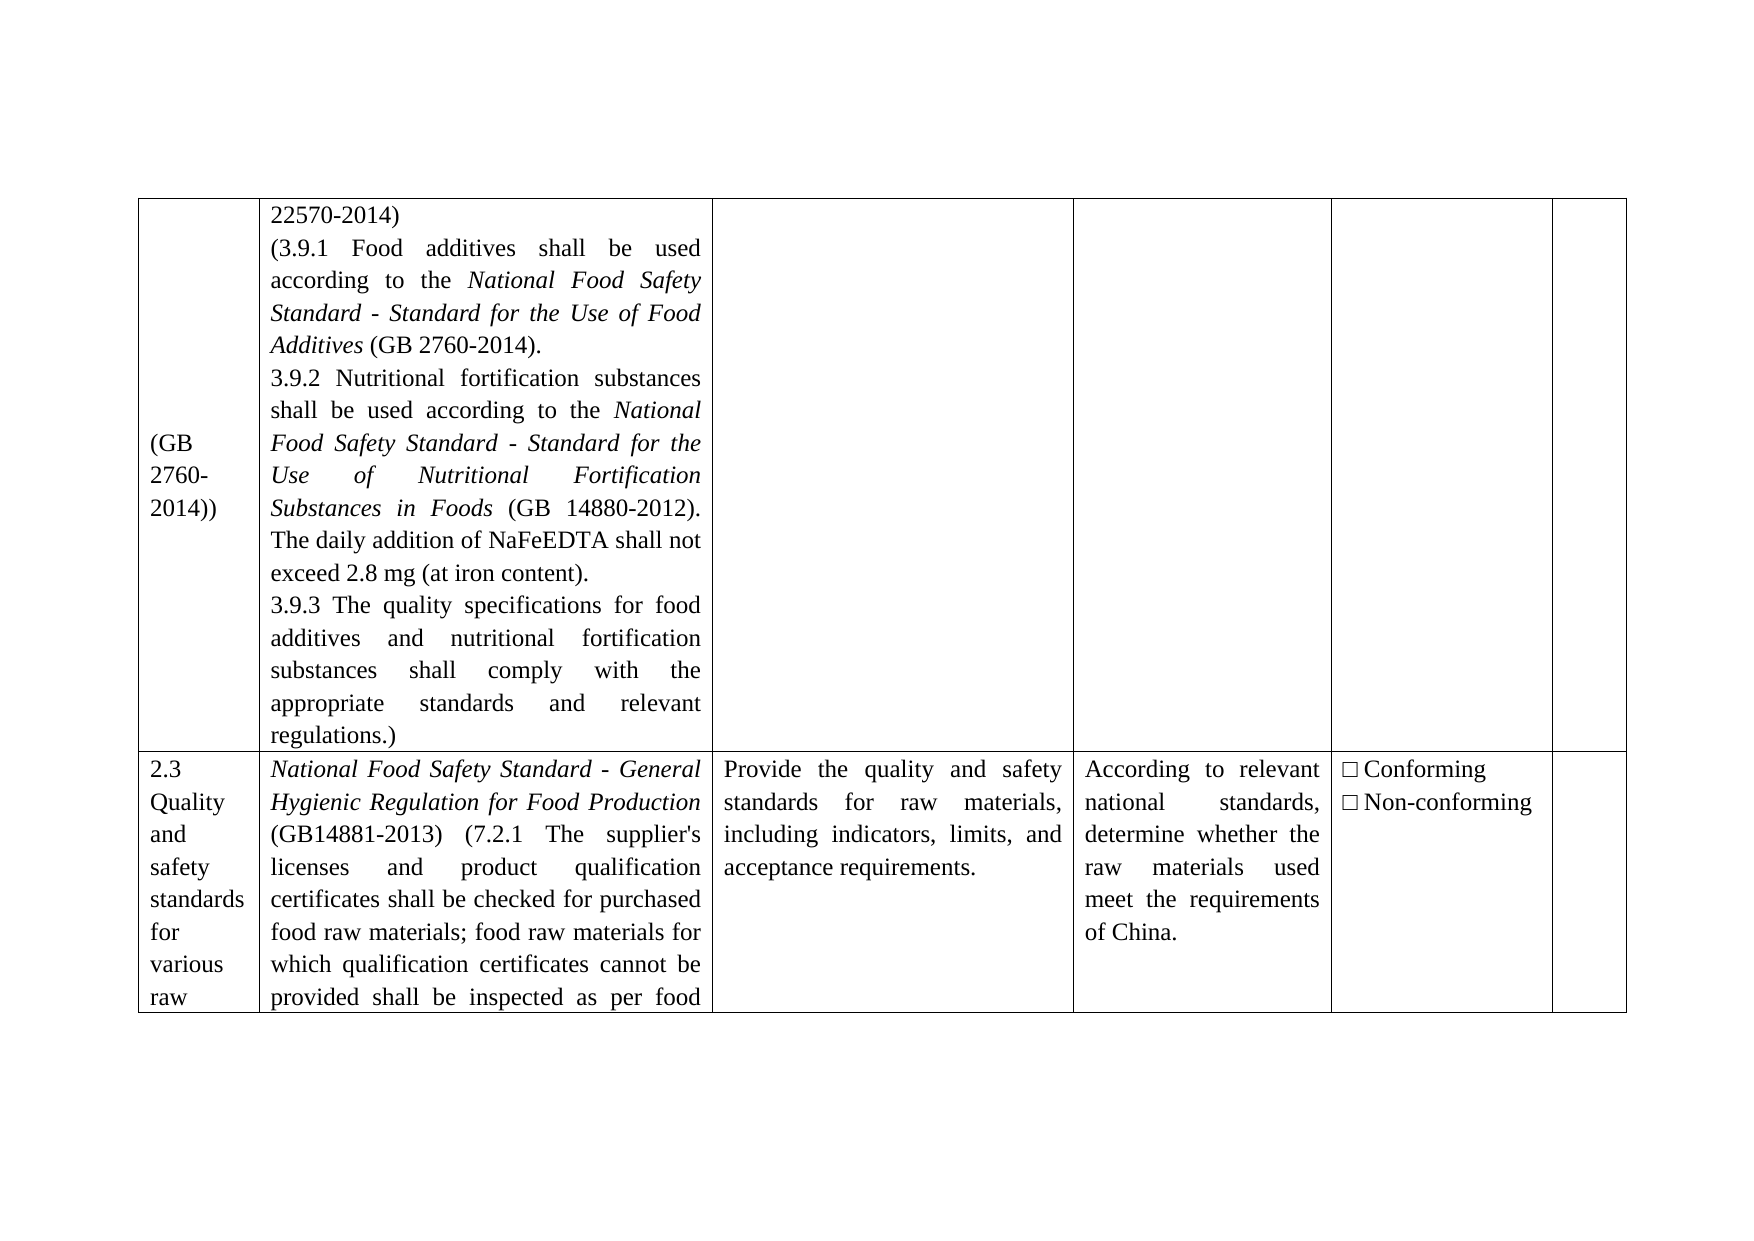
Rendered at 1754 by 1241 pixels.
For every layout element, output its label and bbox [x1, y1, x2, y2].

table_cell [260, 752, 712, 1012]
table_cell [139, 199, 259, 751]
table_cell [1074, 199, 1331, 751]
table_cell [1332, 752, 1552, 1012]
table_cell [139, 752, 259, 1012]
table_cell [1553, 199, 1626, 751]
table_cell [1332, 199, 1552, 751]
table_cell [1074, 752, 1331, 1012]
table_cell [713, 199, 1073, 751]
table_cell [713, 752, 1073, 1012]
table_cell [260, 199, 712, 751]
table_cell [1553, 752, 1626, 1012]
